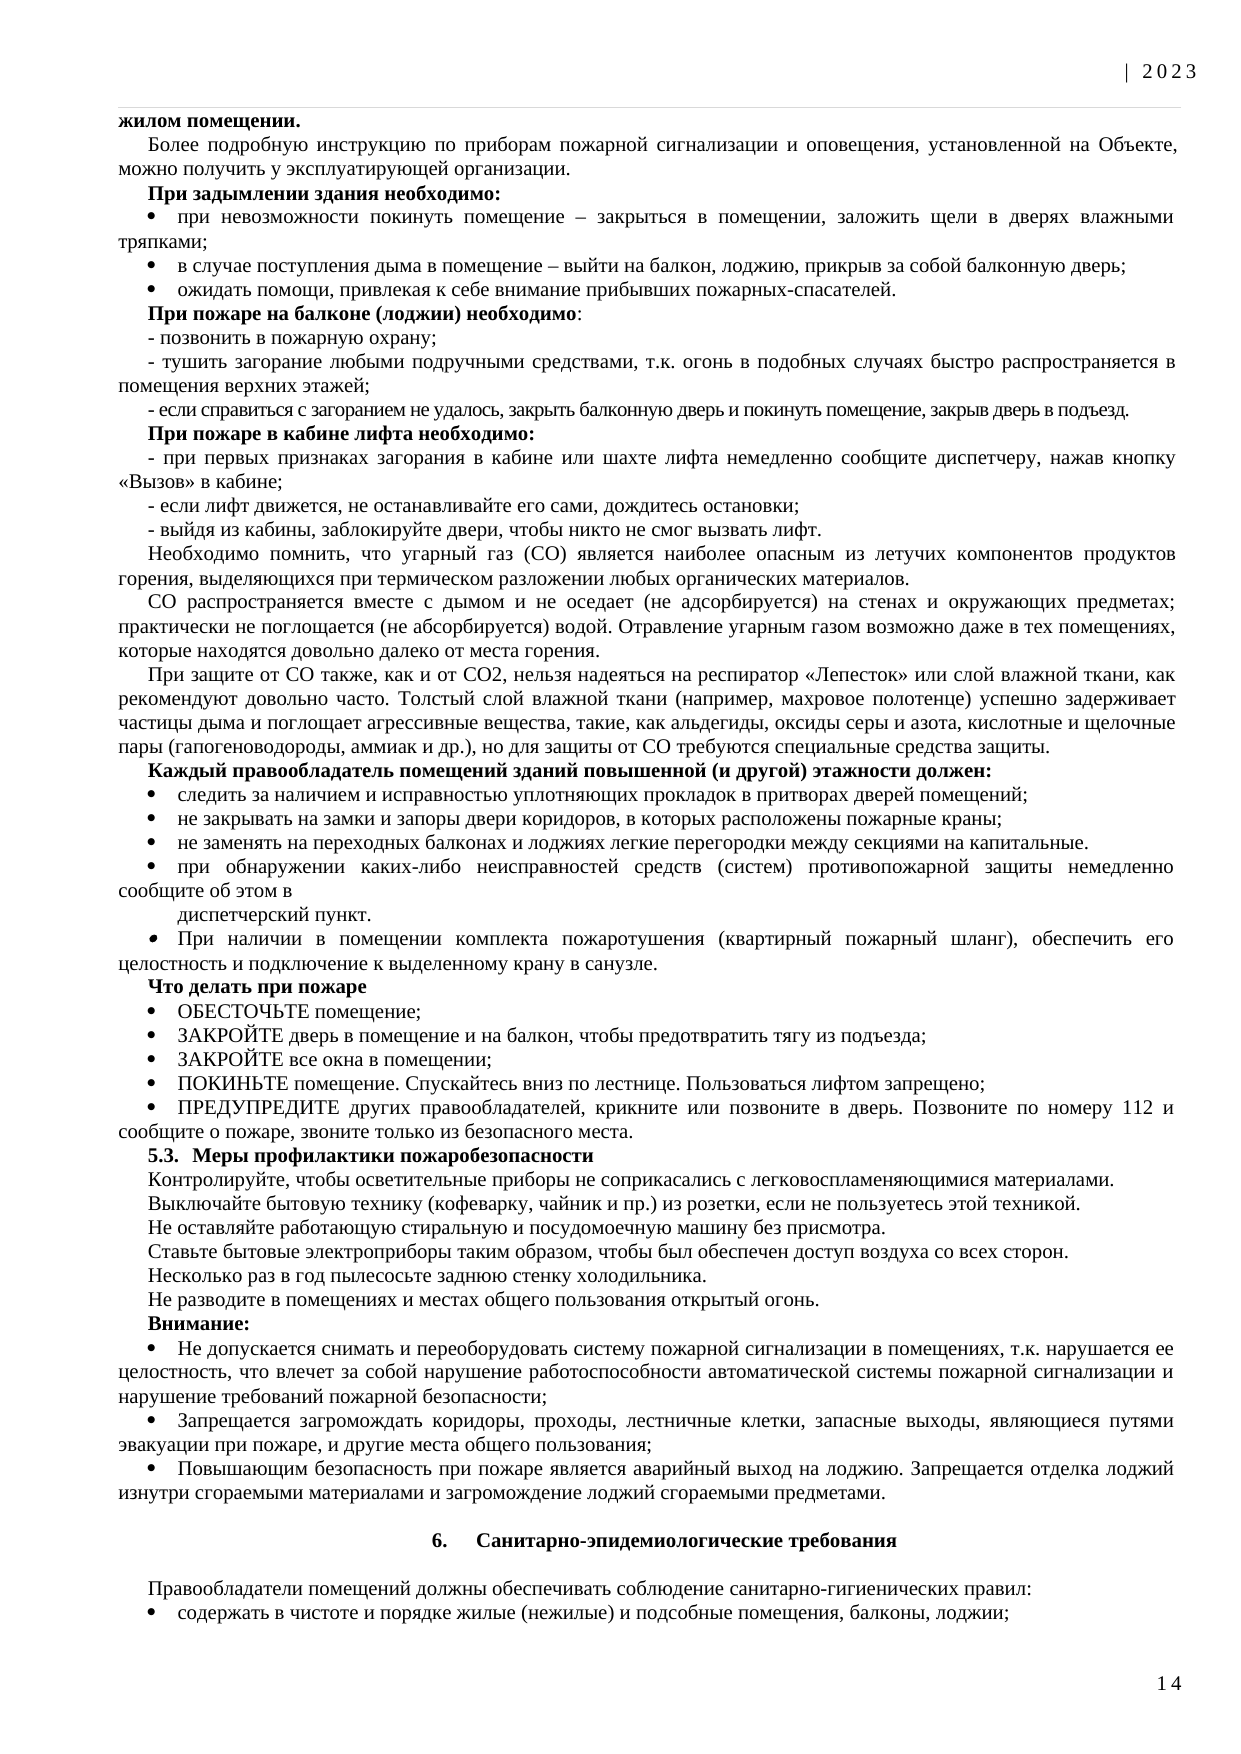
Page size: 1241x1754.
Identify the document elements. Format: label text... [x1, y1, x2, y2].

text Необходимо помнить, что угарный газ (СО) является наиболее опасным из летучих компонентов продуктов горения, выделяющихся при термическом разложении любых органических материалов. [118, 541, 1177, 589]
text Более подробную инструкцию по приборам пожарной сигнализации и оповещения, установленной на Объекте, можно получить у эксплуатирующей организации. [118, 132, 1179, 180]
text При защите от СО также, как и от СО2, нельзя надеяться на респиратор «Лепесток» или слой влажной ткани, как рекомендуют довольно часто. Толстый слой влажной ткани (например, махровое полотенце) успешно задерживает частицы дыма и поглощает агрессивные вещества, такие, как альдегиды, оксиды серы и азота, кислотные и щелочные пары (гапогеноводороды, аммиак и др.), но для защиты от СО требуются специальные средства защиты. [118, 662, 1177, 758]
text Выключайте бытовую технику (кофеварку, чайник и пр.) из розетки, если не пользуетесь этой техникой. [118, 1191, 1179, 1215]
text При пожаре на балконе (лоджии) необходимо: [118, 301, 1177, 325]
list следить за наличием и исправностью уплотняющих прокладок в притворах дверей помещений; [118, 782, 1175, 806]
list Меры профилактики пожаробезопасности [118, 1143, 1181, 1167]
list Санитарно-эпидемиологические требования [118, 1528, 1181, 1552]
text Внимание: [118, 1311, 1181, 1335]
text При задымлении здания необходимо: [118, 180, 1181, 204]
list ПОКИНЬТЕ помещение. Спускайтесь вниз по лестнице. Пользоваться лифтом запрещено; [118, 1071, 1175, 1095]
text диспетчерский пункт. [118, 902, 1175, 926]
list при невозможности покинуть помещение – закрыться в помещении, заложить щели в дверях влажными тряпками; [118, 204, 1175, 253]
text - позвонить в пожарную охрану; [118, 325, 1177, 349]
text - при первых признаках загорания в кабине или шахте лифта немедленно сообщите диспетчеру, нажав кнопку «Вызов» в кабине; [118, 445, 1177, 493]
list ЗАКРОЙТЕ дверь в помещение и на балкон, чтобы предотвратить тягу из подъезда; [118, 1023, 1175, 1047]
list ОБЕСТОЧЬТЕ помещение; [118, 998, 1175, 1023]
list Запрещается загромождать коридоры, проходы, лестничные клетки, запасные выходы, являющиеся путями эвакуации при пожаре, и другие места общего пользования; [118, 1408, 1175, 1456]
list Повышающим безопасность при пожаре является аварийный выход на лоджию. Запрещается отделка лоджий изнутри сгораемыми материалами и загромождение лоджий сгораемыми предметами. [118, 1456, 1175, 1504]
text Правообладатели помещений должны обеспечивать соблюдение санитарно-гигиенических правил: [118, 1576, 1181, 1600]
text Ставьте бытовые электроприборы таким образом, чтобы был обеспечен доступ воздуха со всех сторон. [118, 1239, 1181, 1263]
text Контролируйте, чтобы осветительные приборы не соприкасались с легковоспламеняющимися материалами. [118, 1167, 1181, 1191]
text - выйдя из кабины, заблокируйте двери, чтобы никто не смог вызвать лифт. [118, 517, 1177, 541]
text Что делать при пожаре [118, 974, 1179, 998]
list содержать в чистоте и порядке жилые (нежилые) и подсобные помещения, балконы, лоджии; [118, 1600, 1181, 1624]
text При пожаре в кабине лифта необходимо: [118, 421, 1181, 445]
text Не разводите в помещениях и местах общего пользования открытый огонь. [118, 1287, 1181, 1311]
text - если лифт движется, не останавливайте его сами, дождитесь остановки; [118, 493, 1177, 517]
list При наличии в помещении комплекта пожаротушения (квартирный пожарный шланг), обеспечить его целостность и подключение к выделенному крану в санузле. [118, 926, 1175, 974]
text Не оставляйте работающую стиральную и посудомоечную машину без присмотра. [118, 1215, 1181, 1239]
list при обнаружении каких-либо неисправностей средств (систем) противопожарной защиты немедленно сообщите об этом в [118, 854, 1175, 902]
list не закрывать на замки и запоры двери коридоров, в которых расположены пожарные краны; [118, 806, 1175, 830]
list Не допускается снимать и переоборудовать систему пожарной сигнализации в помещениях, т.к. нарушается ее целостность, что влечет за собой нарушение работоспособности автоматической системы пожарной сигнализации и нарушение требований пожарной безопасности; [118, 1335, 1175, 1408]
text - если справиться с загоранием не удалось, закрыть балконную дверь и покинуть помещение, закрыв дверь в подъезд. [118, 397, 1181, 421]
text Несколько раз в год пылесосьте заднюю стенку холодильника. [118, 1263, 1181, 1287]
text СО распространяется вместе с дымом и не оседает (не адсорбируется) на стенах и окружающих предметах; практически не поглощается (не абсорбируется) водой. Отравление угарным газом возможно даже в тех помещениях, которые находятся довольно далеко от места горения. [118, 589, 1177, 662]
text - тушить загорание любыми подручными средствами, т.к. огонь в подобных случаях быстро распространяется в помещения верхних этажей; [118, 349, 1177, 397]
list ожидать помощи, привлекая к себе внимание прибывших пожарных-спасателей. [118, 277, 1175, 301]
list не заменять на переходных балконах и лоджиях легкие перегородки между секциями на капитальные. [118, 830, 1175, 854]
list ПРЕДУПРЕДИТЕ других правообладателей, крикните или позвоните в дверь. Позвоните по номеру 112 и сообщите о пожаре, звоните только из безопасного места. [118, 1095, 1175, 1143]
list в случае поступления дыма в помещение – выйти на балкон, лоджию, прикрыв за собой балконную дверь; [118, 253, 1175, 277]
list ЗАКРОЙТЕ все окна в помещении; [118, 1047, 1175, 1071]
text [118, 108, 1179, 132]
text Каждый правообладатель помещений зданий повышенной (и другой) этажности должен: [118, 758, 1181, 782]
